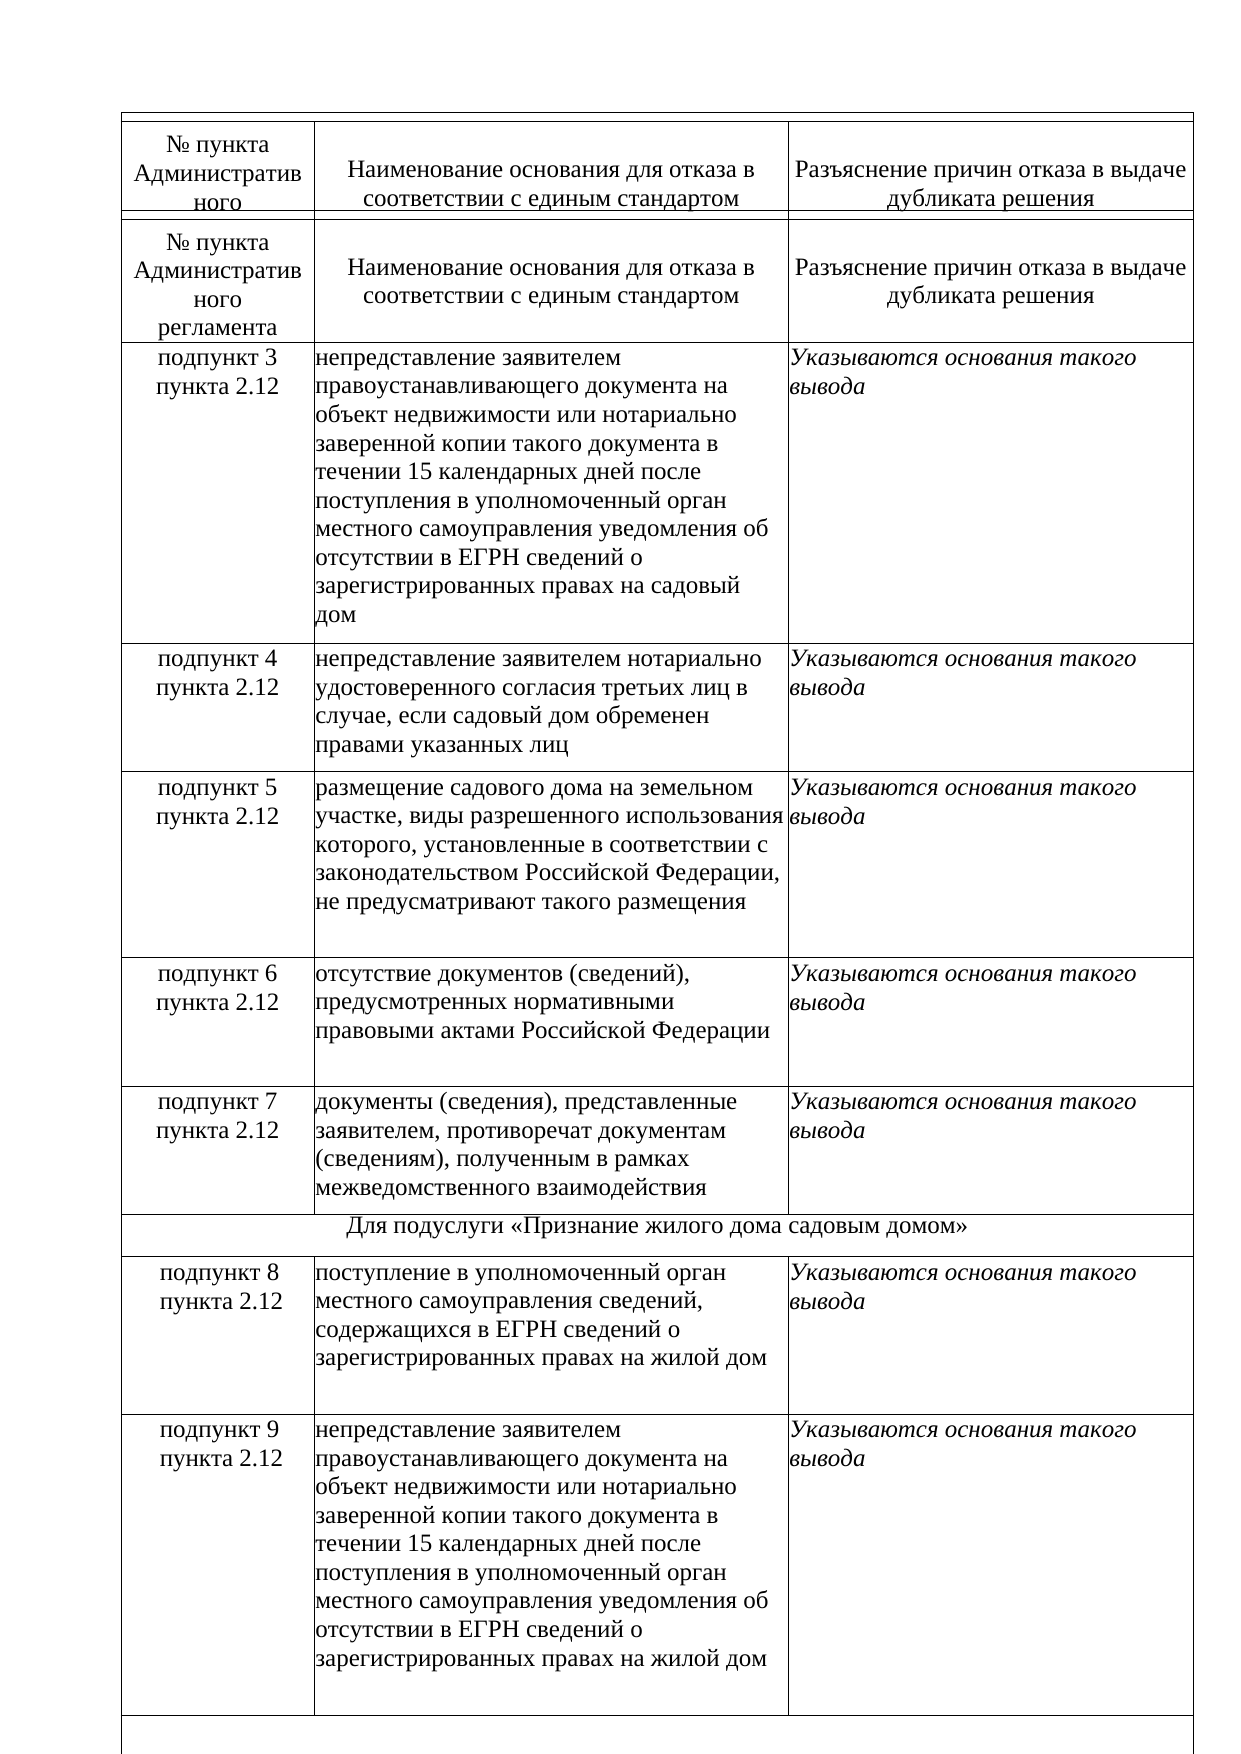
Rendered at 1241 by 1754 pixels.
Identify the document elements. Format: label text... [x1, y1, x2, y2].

table_cell Указываются основания такого вывода [789, 343, 1193, 643]
table_cell Указываются основания такого вывода [789, 1257, 1193, 1414]
table_cell подпункт 7 пункта 2.12 [122, 1087, 314, 1214]
table_cell непредставление заявителем нотариально удостоверенного согласия третьих лиц в случае, если садовый дом обременен правами указанных лиц [315, 644, 788, 771]
table_cell отсутствие документов (сведений), предусмотренных нормативными правовыми актами Российской Федерации [315, 958, 788, 1086]
table_cell подпункт 6 пункта 2.12 [122, 958, 314, 1086]
table_cell Указываются основания такого вывода [789, 644, 1193, 771]
table_cell подпункт 4 пункта 2.12 [122, 644, 314, 771]
table_cell Указываются основания такого вывода [789, 1415, 1193, 1715]
table_cell подпункт 5 пункта 2.12 [122, 772, 314, 957]
table_cell непредставление заявителем правоустанавливающего документа на объект недвижимости или нотариально заверенной копии такого документа в течении 15 календарных дней после поступления в уполномоченный орган местного самоуправления уведомления об отсутствии в ЕГРН сведений о зарегистрированных правах на садовый дом [315, 343, 788, 643]
table_header № пункта Административ ного регламента [122, 220, 314, 342]
table_cell Указываются основания такого вывода [789, 772, 1193, 957]
table_header Разъяснение причин отказа в выдаче дубликата решения [789, 122, 1193, 210]
table_cell размещение садового дома на земельном участке, виды разрешенного использования которого, установленные в соответствии с законодательством Российской Федерации, не предусматривают такого размещения [315, 772, 788, 957]
table_header Наименование основания для отказа в соответствии с единым стандартом [315, 220, 788, 342]
table_cell Указываются основания такого вывода [789, 1087, 1193, 1214]
table_cell Указываются основания такого вывода [789, 958, 1193, 1086]
table_cell Для подуслуги «Признание жилого дома садовым домом» [122, 1215, 1193, 1256]
table_cell подпункт 8 пункта 2.12 [122, 1257, 314, 1414]
table_cell подпункт 9 пункта 2.12 [122, 1415, 314, 1715]
table_cell подпункт 3 пункта 2.12 [122, 343, 314, 643]
table_header № пункта Административ ного регламента [122, 122, 314, 210]
table_cell документы (сведения), представленные заявителем, противоречат документам (сведениям), полученным в рамках межведомственного взаимодействия [315, 1087, 788, 1214]
table_header Наименование основания для отказа в соответствии с единым стандартом [315, 122, 788, 210]
table_cell непредставление заявителем правоустанавливающего документа на объект недвижимости или нотариально заверенной копии такого документа в течении 15 календарных дней после поступления в уполномоченный орган местного самоуправления уведомления об отсутствии в ЕГРН сведений о зарегистрированных правах на жилой дом [315, 1415, 788, 1715]
table_header Разъяснение причин отказа в выдаче дубликата решения [789, 220, 1193, 342]
table_cell поступление в уполномоченный орган местного самоуправления сведений, содержащихся в ЕГРН сведений о зарегистрированных правах на жилой дом [315, 1257, 788, 1414]
